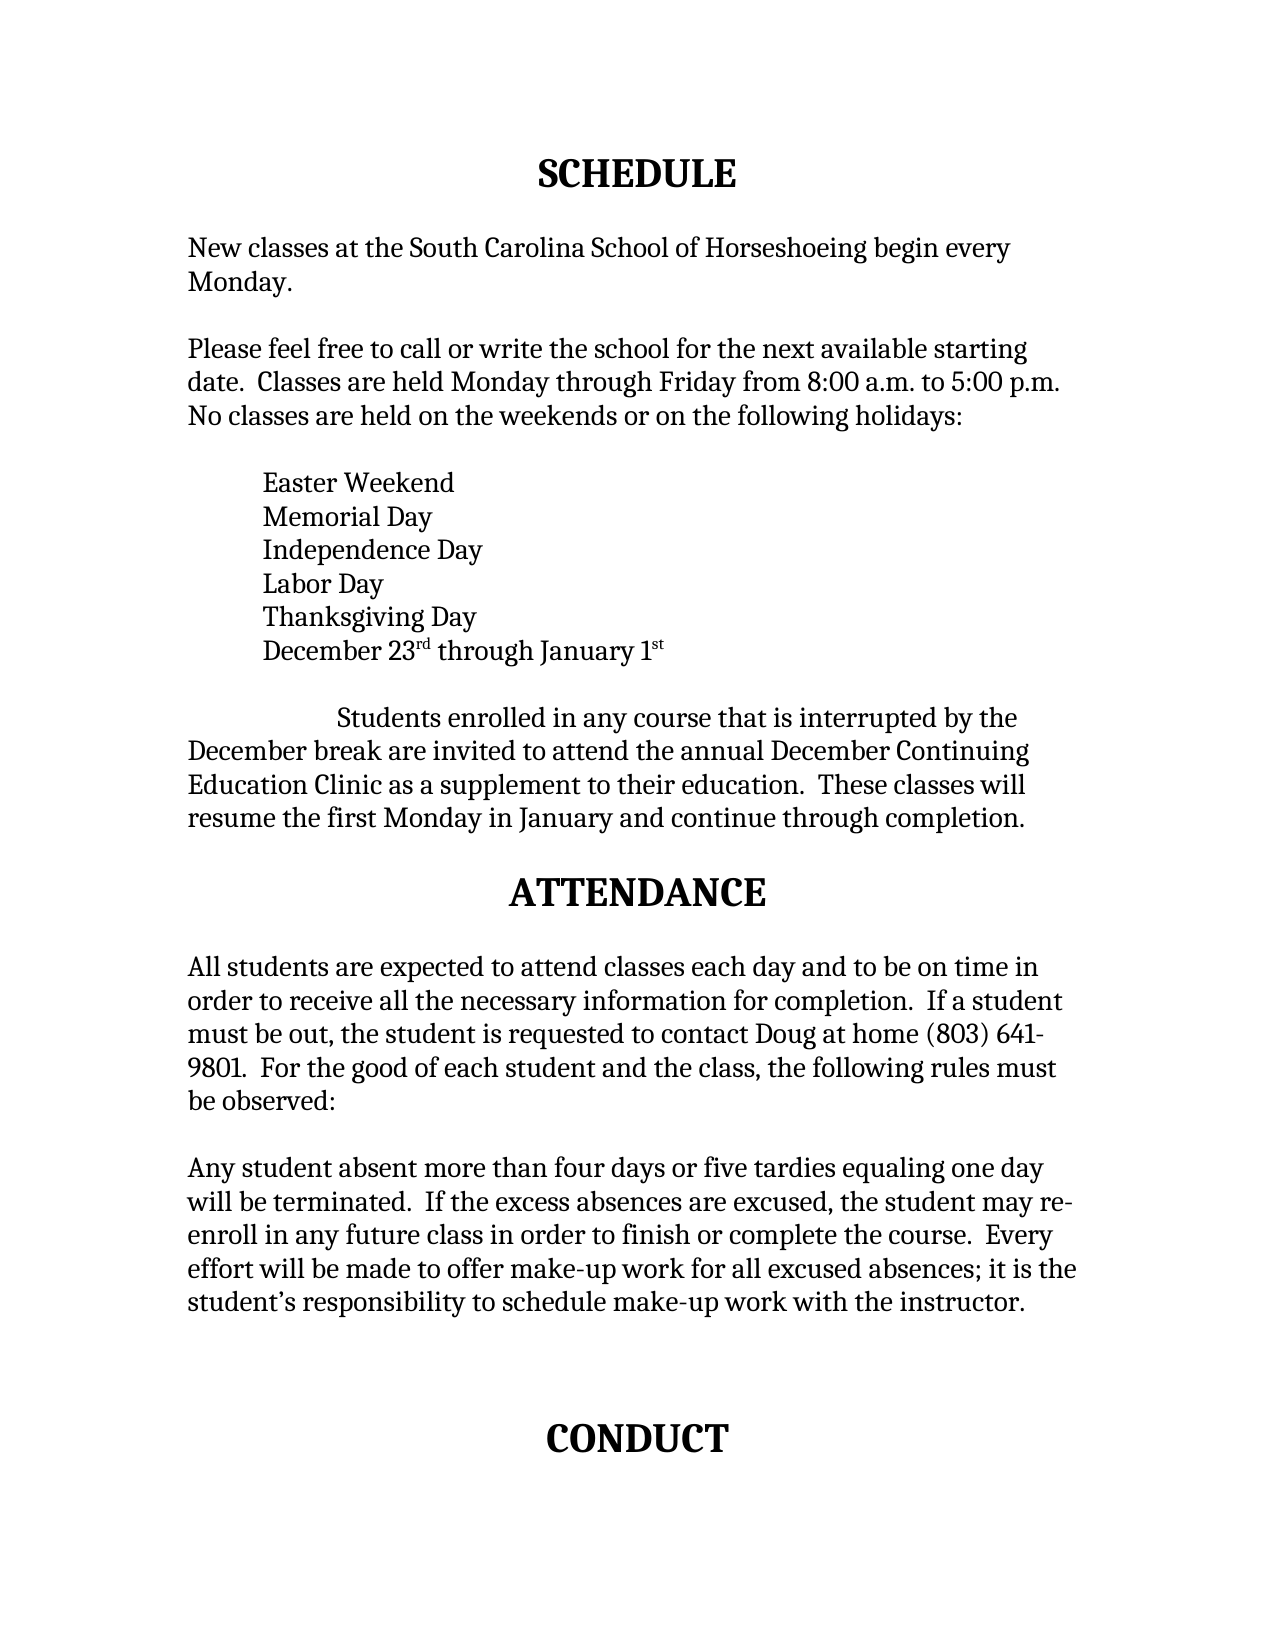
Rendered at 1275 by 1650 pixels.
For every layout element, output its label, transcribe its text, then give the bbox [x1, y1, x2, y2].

text ATTENDANCE [187, 869, 1087, 917]
text All students are expected to attend classes each day and to be on time in order to receive all the necessary information for completion. If a student must be out, the student is requested to contact Doug at home (803) 641-9801. For the good of each student and the class, the following rules must be observed: [187, 950, 1087, 1118]
text Students enrolled in any course that is interrupted by the December break are invited to attend the annual December Continuing Education Clinic as a supplement to their education. These classes will resume the first Monday in January and continue through completion. [187, 701, 1087, 835]
text Easter Weekend [187, 466, 1087, 500]
text Please feel free to call or write the school for the next available starting date. Classes are held Monday through Friday from 8:00 a.m. to 5:00 p.m. No classes are held on the weekends or on the following holidays: [187, 332, 1087, 433]
text New classes at the South Carolina School of Horseshoeing begin every Monday. [187, 231, 1087, 298]
text Any student absent more than four days or five tardies equaling one day will be terminated. If the excess absences are excused, the student may re-enroll in any future class in order to finish or complete the course. Every effort will be made to offer make-up work for all excused absences; it is the student’s responsibility to schedule make-up work with the instructor. [187, 1151, 1087, 1319]
text CONDUCT [187, 1415, 1087, 1463]
text Thanksgiving Day [187, 600, 1087, 634]
text December 23rd through January 1st [187, 634, 1087, 667]
text SCHEDULE [187, 150, 1087, 198]
text Independence Day [187, 533, 1087, 567]
text Memorial Day [187, 500, 1087, 533]
text Labor Day [187, 567, 1087, 600]
